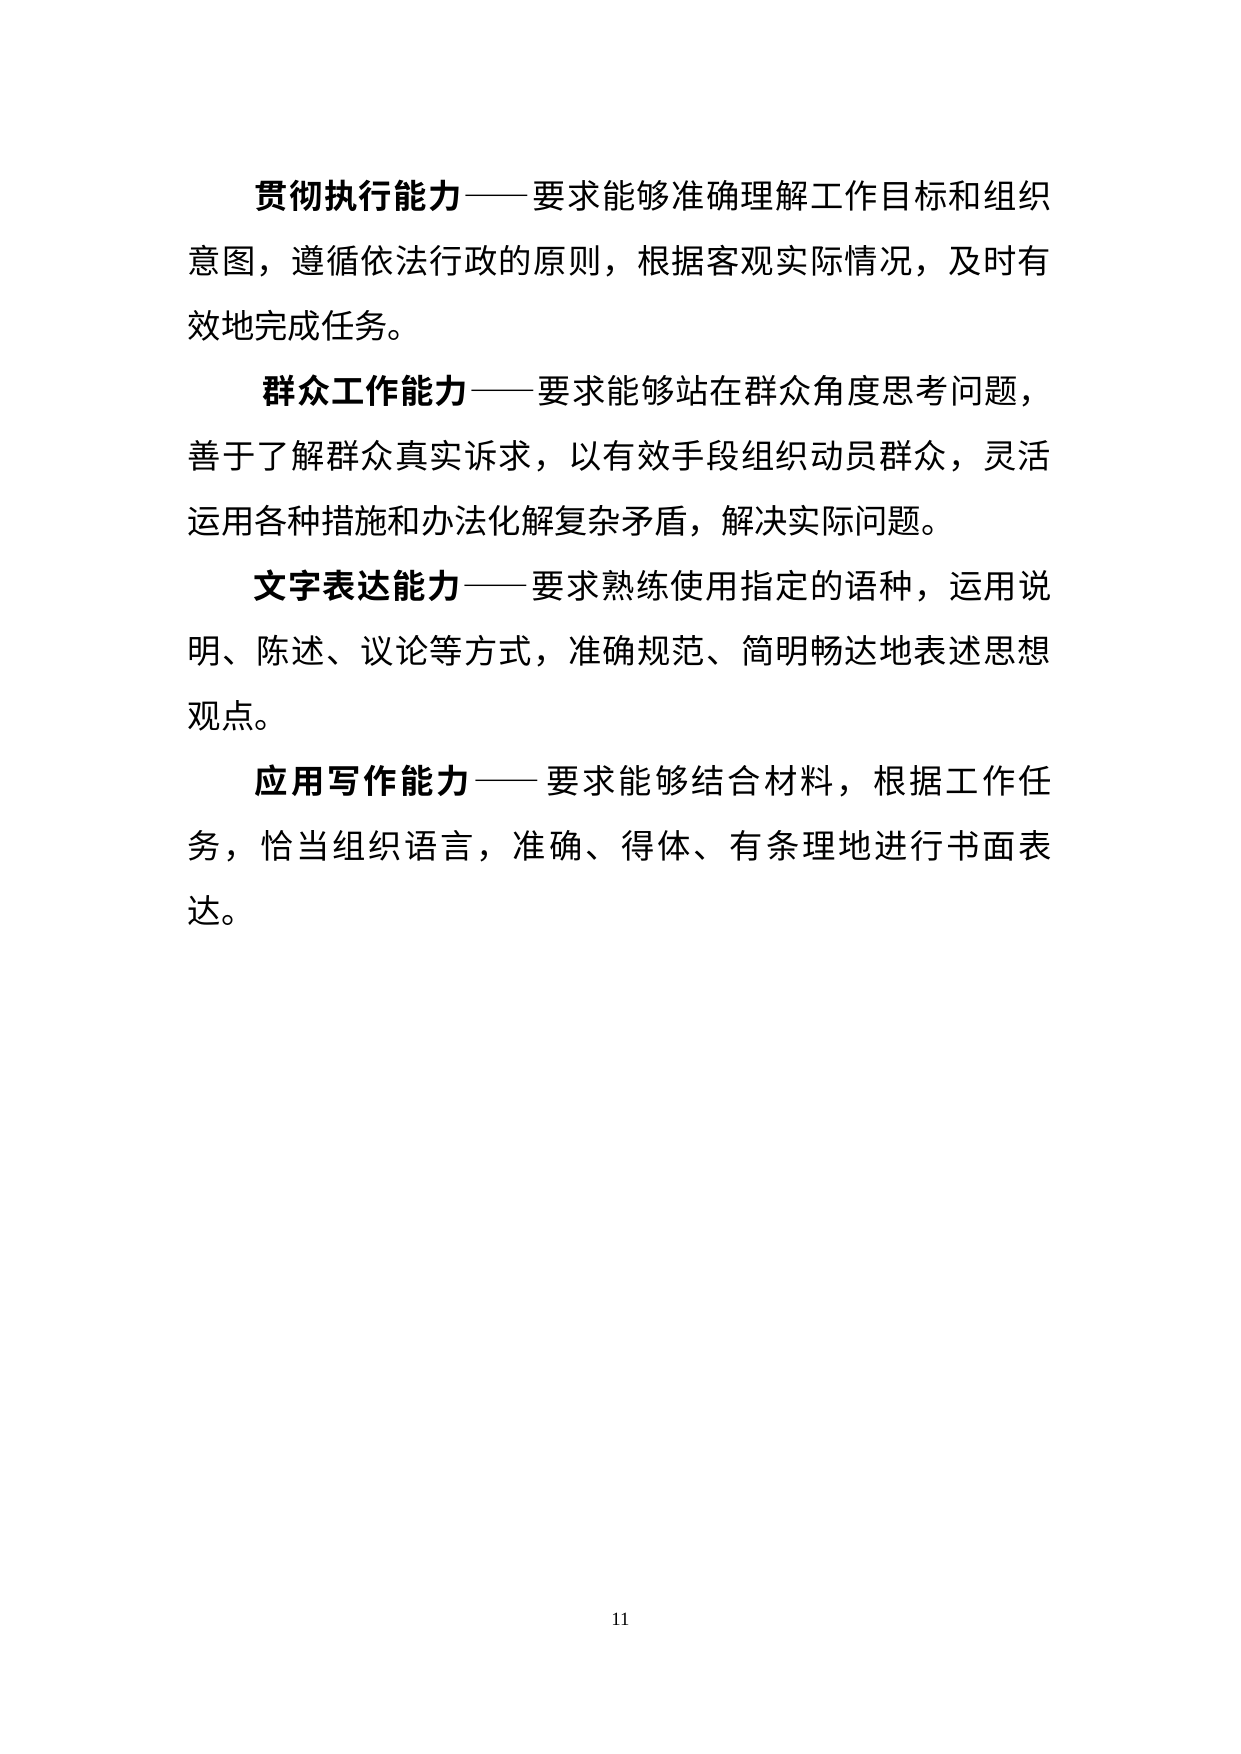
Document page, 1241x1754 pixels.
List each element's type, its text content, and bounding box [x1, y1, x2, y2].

text 应用写作能力——要求能够结合材料，根据工作任务，恰当组织语言，准确、得体、有条理地进行书面表达。 [187, 747, 1053, 942]
text 贯彻执行能力——要求能够准确理解工作目标和组织意图，遵循依法行政的原则，根据客观实际情况，及时有效地完成任务。 [187, 162, 1053, 357]
text 群众工作能力——要求能够站在群众角度思考问题，善于了解群众真实诉求，以有效手段组织动员群众，灵活运用各种措施和办法化解复杂矛盾，解决实际问题。 [187, 357, 1053, 552]
text 文字表达能力——要求熟练使用指定的语种，运用说明、陈述、议论等方式，准确规范、简明畅达地表述思想观点。 [187, 552, 1053, 747]
